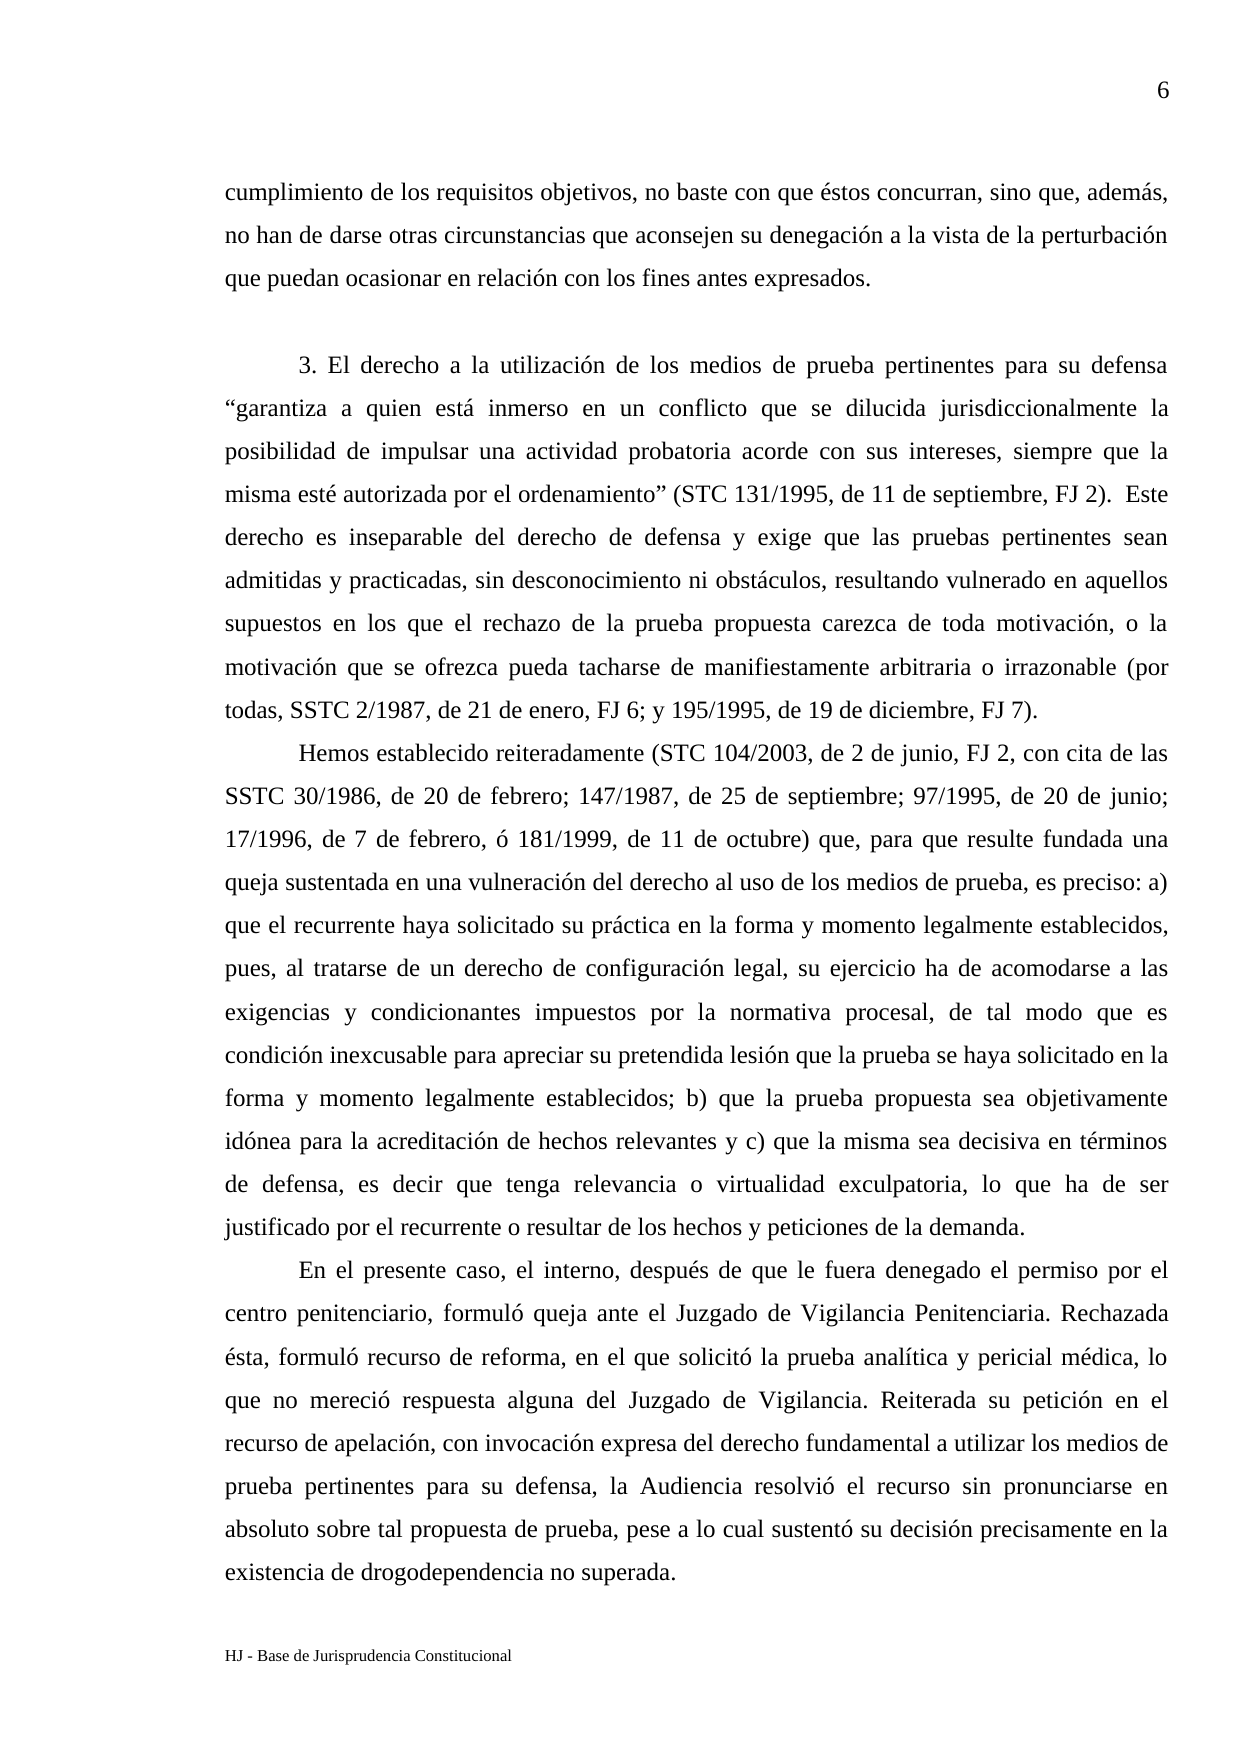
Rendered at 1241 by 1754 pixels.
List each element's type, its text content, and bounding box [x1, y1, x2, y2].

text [224, 177, 1169, 292]
text En el presente caso, el interno, después de que le fuera denegado el permiso por el centro penitenciario, formuló queja ante el Juzgado de Vigilancia Penitenciaria. Rechazada ésta, formuló recurso de reforma, en el que solicitó la prueba analítica y pericial médica, lo que no mereció respuesta alguna del Juzgado de Vigilancia. Reiterada su petición en el recurso de apelación, con invocación expresa del derecho fundamental a utilizar los medios de prueba pertinentes para su defensa, la Audiencia resolvió el recurso sin pronunciarse en absoluto sobre tal propuesta de prueba, pese a lo cual sustentó su decisión precisamente en la existencia de drogodependencia no superada. [224, 1255, 1169, 1586]
text 3. El derecho a la utilización de los medios de prueba pertinentes para su defensa “garantiza a quien está inmerso en un conflicto que se dilucida jurisdiccionalmente la posibilidad de impulsar una actividad probatoria acorde con sus intereses, siempre que la misma esté autorizada por el ordenamiento” (STC 131/1995, de 11 de septiembre, FJ 2). Este derecho es inseparable del derecho de defensa y exige que las pruebas pertinentes sean admitidas y practicadas, sin desconocimiento ni obstáculos, resultando vulnerado en aquellos supuestos en los que el rechazo de la prueba propuesta carezca de toda motivación, o la motivación que se ofrezca pueda tacharse de manifiestamente arbitraria o irrazonable (por todas, SSTC 2/1987, de 21 de enero, FJ 6; y 195/1995, de 19 de diciembre, FJ 7). [224, 350, 1169, 723]
text Hemos establecido reiteradamente (STC 104/2003, de 2 de junio, FJ 2, con cita de las SSTC 30/1986, de 20 de febrero; 147/1987, de 25 de septiembre; 97/1995, de 20 de junio; 17/1996, de 7 de febrero, ó 181/1999, de 11 de octubre) que, para que resulte fundada una queja sustentada en una vulneración del derecho al uso de los medios de prueba, es preciso: a) que el recurrente haya solicitado su práctica en la forma y momento legalmente establecidos, pues, al tratarse de un derecho de configuración legal, su ejercicio ha de acomodarse a las exigencias y condicionantes impuestos por la normativa procesal, de tal modo que es condición inexcusable para apreciar su pretendida lesión que la prueba se haya solicitado en la forma y momento legalmente establecidos; b) que la prueba propuesta sea objetivamente idónea para la acreditación de hechos relevantes y c) que la misma sea decisiva en términos de defensa, es decir que tenga relevancia o virtualidad exculpatoria, lo que ha de ser justificado por el recurrente o resultar de los hechos y peticiones de la demanda. [224, 738, 1169, 1241]
